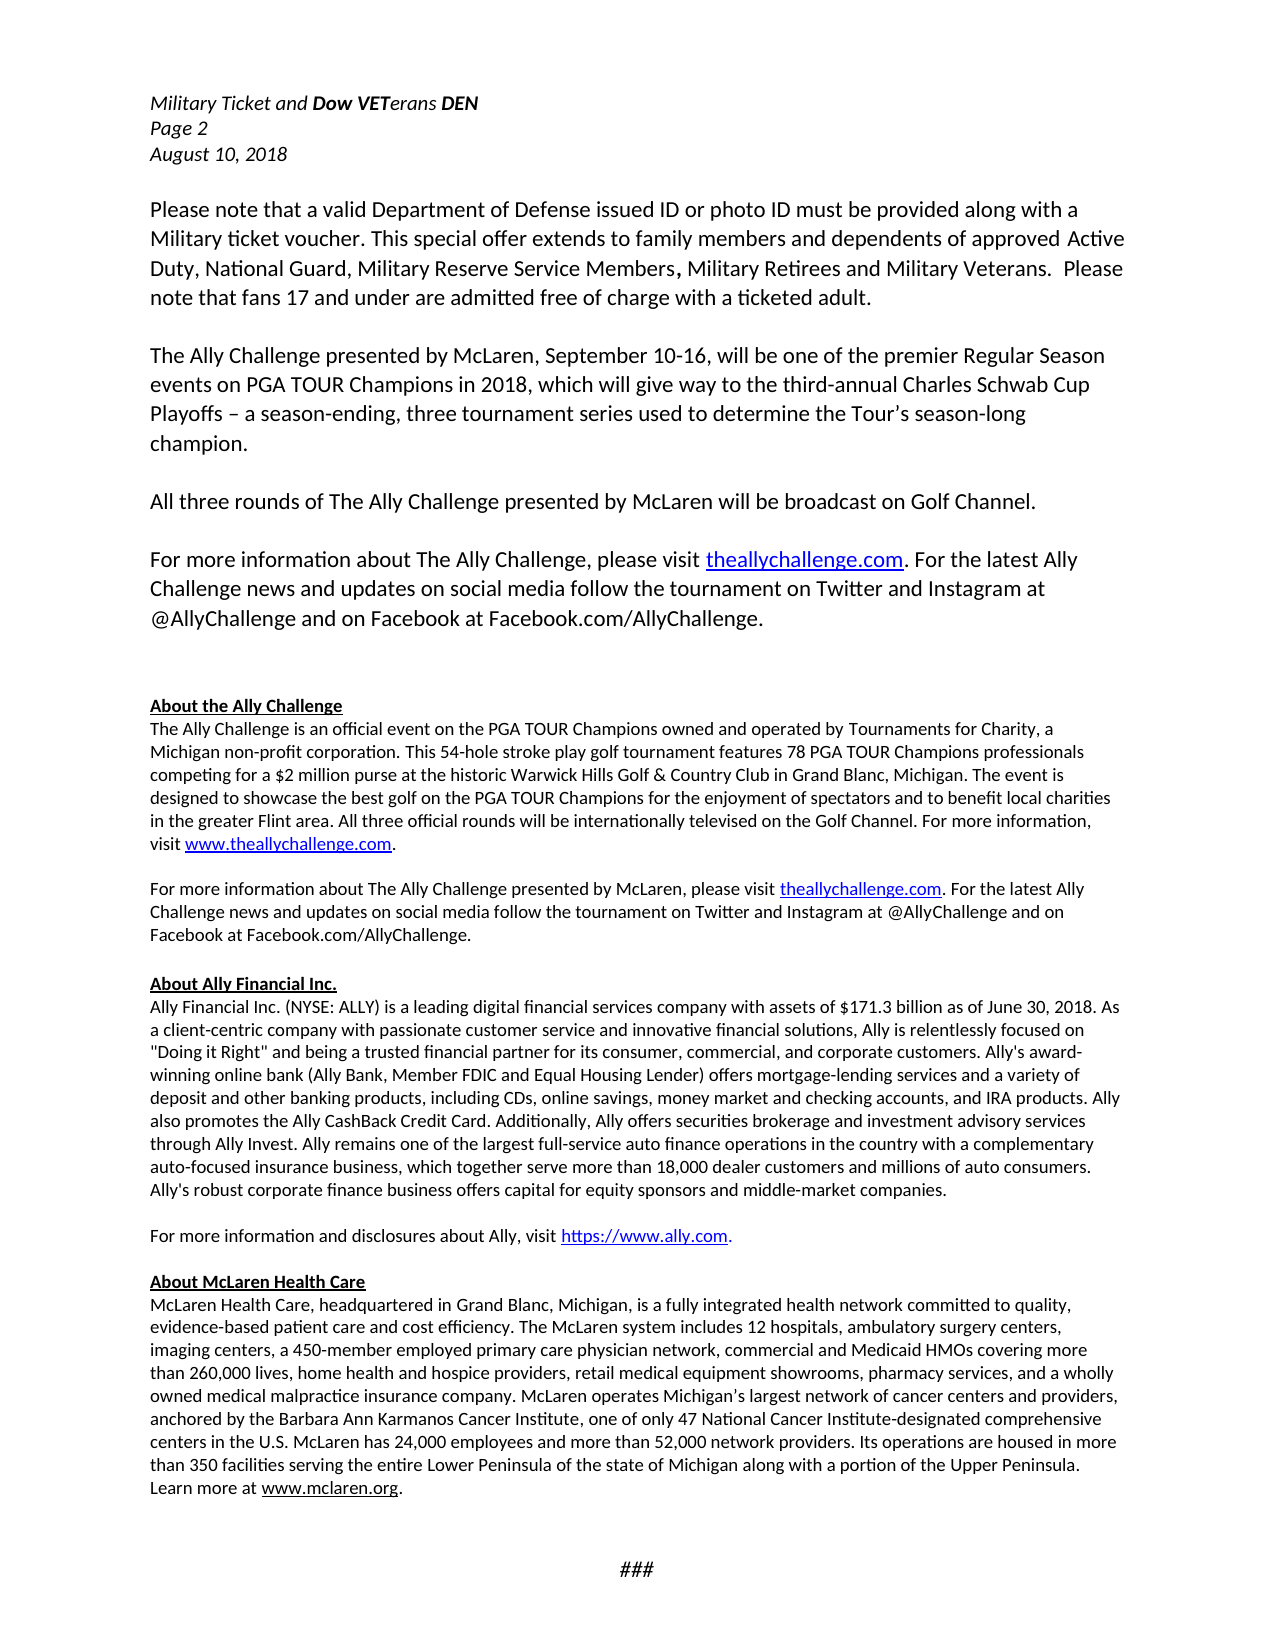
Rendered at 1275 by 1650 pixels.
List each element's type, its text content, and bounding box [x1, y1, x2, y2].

text Page 2 [150, 115, 1125, 141]
text For more information about The Ally Challenge presented by McLaren, please visit theallychallenge.com. For the latest Ally Challenge news and updates on social media follow the tournament on Twitter and Instagram at @AllyChallenge and on Facebook at Facebook.com/AllyChallenge. [150, 878, 1125, 946]
text About McLaren Health Care [150, 1270, 1125, 1293]
text For more information about The Ally Challenge, please visit theallychallenge.com. For the latest Ally Challenge news and updates on social media follow the tournament on Twitter and Instagram at @AllyChallenge and on Facebook at Facebook.com/AllyChallenge. [150, 544, 1125, 632]
text Please note that a valid Department of Defense issued ID or photo ID must be provided along with a Military ticket voucher. This special offer extends to family members and dependents of approved Active Duty, National Guard, Military Reserve Service Members, Military Retirees and Military Veterans. Please note that fans 17 and under are admitted free of charge with a ticketed adult. [150, 194, 1125, 311]
text About Ally Financial Inc. [150, 972, 1125, 995]
text About the Ally Challenge [150, 694, 1125, 717]
text The Ally Challenge presented by McLaren, September 10-16, will be one of the premier Regular Season events on PGA TOUR Champions in 2018, which will give way to the third-annual Charles Schwab Cup Playoffs – a season-ending, three tournament series used to determine the Tour’s season-long champion. [150, 340, 1125, 457]
text All three rounds of The Ally Challenge presented by McLaren will be broadcast on Golf Channel. [150, 486, 1125, 515]
text ### [150, 1555, 1125, 1583]
text The Ally Challenge is an official event on the PGA TOUR Champions owned and operated by Tournaments for Charity, a Michigan non-profit corporation. This 54-hole stroke play golf tournament features 78 PGA TOUR Champions professionals competing for a $2 million purse at the historic Warwick Hills Golf & Country Club in Grand Blanc, Michigan. The event is designed to showcase the best golf on the PGA TOUR Champions for the enjoyment of spectators and to benefit local charities in the greater Flint area. All three official rounds will be internationally televised on the Golf Channel. For more information, visit www.theallychallenge.com. [150, 717, 1125, 855]
text Ally Financial Inc. (NYSE: ALLY) is a leading digital financial services company with assets of $171.3 billion as of June 30, 2018. As a client-centric company with passionate customer service and innovative financial solutions, Ally is relentlessly focused on "Doing it Right" and being a trusted financial partner for its consumer, commercial, and corporate customers. Ally's award-winning online bank (Ally Bank, Member FDIC and Equal Housing Lender) offers mortgage-lending services and a variety of deposit and other banking products, including CDs, online savings, money market and checking accounts, and IRA products. Ally also promotes the Ally CashBack Credit Card. Additionally, Ally offers securities brokerage and investment advisory services through Ally Invest. Ally remains one of the largest full-service auto finance operations in the country with a complementary auto-focused insurance business, which together serve more than 18,000 dealer customers and millions of auto consumers. Ally's robust corporate finance business offers capital for equity sponsors and middle-market companies. [150, 995, 1125, 1201]
text McLaren Health Care, headquartered in Grand Blanc, Michigan, is a fully integrated health network committed to quality, evidence-based patient care and cost efficiency. The McLaren system includes 12 hospitals, ambulatory surgery centers, imaging centers, a 450-member employed primary care physician network, commercial and Medicaid HMOs covering more than 260,000 lives, home health and hospice providers, retail medical equipment showrooms, pharmacy services, and a wholly owned medical malpractice insurance company. McLaren operates Michigan’s largest network of cancer centers and providers, anchored by the Barbara Ann Karmanos Cancer Institute, one of only 47 National Cancer Institute-designated comprehensive centers in the U.S. McLaren has 24,000 employees and more than 52,000 network providers. Its operations are housed in more than 350 facilities serving the entire Lower Peninsula of the state of Michigan along with a portion of the Upper Peninsula. Learn more at www.mclaren.org. [150, 1293, 1125, 1527]
text For more information and disclosures about Ally, visit https://www.ally.com. [150, 1224, 1125, 1247]
text August 10, 2018 [150, 141, 1125, 166]
text Military Ticket and Dow VETerans DEN [150, 90, 1125, 115]
